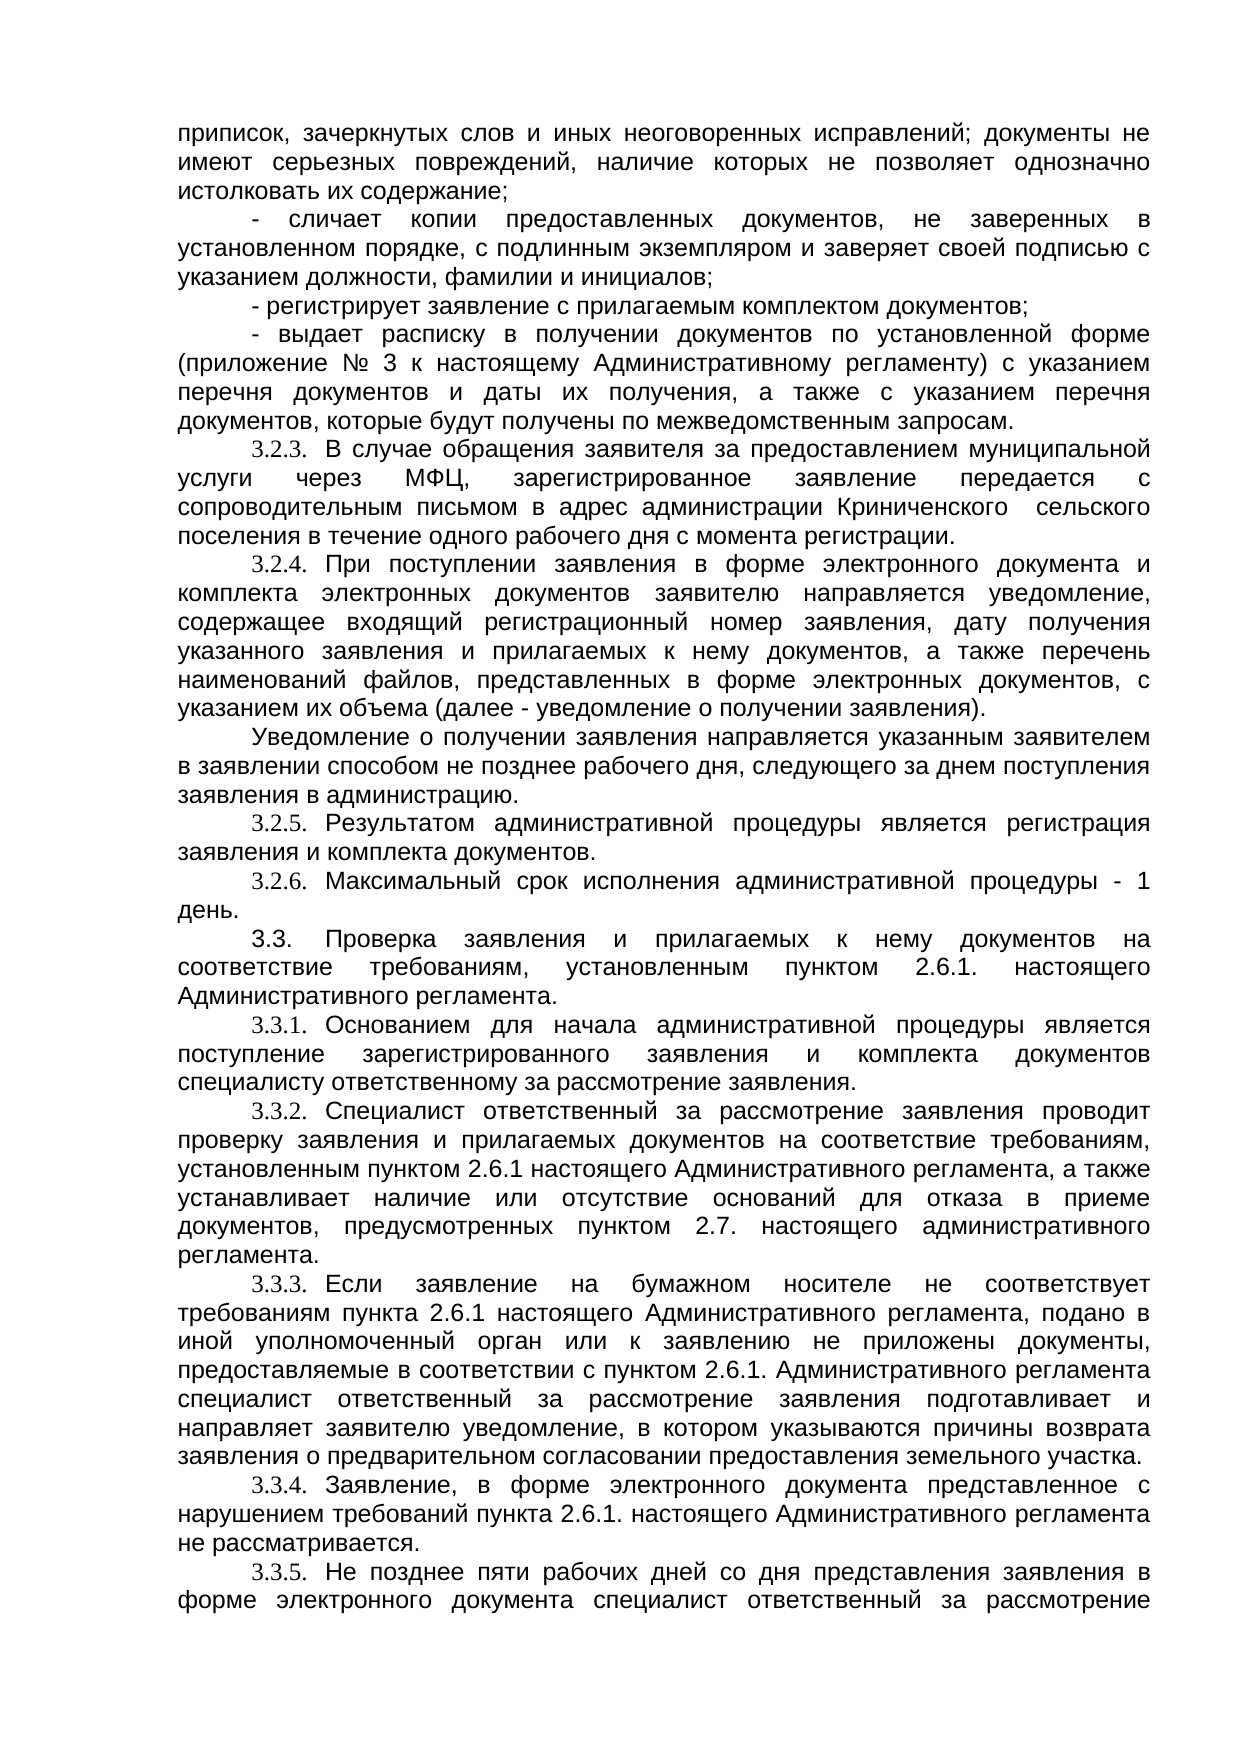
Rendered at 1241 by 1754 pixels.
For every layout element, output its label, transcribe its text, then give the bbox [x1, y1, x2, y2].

text - выдает расписку в получении документов по установленной форме (приложение № 3 к настоящему Административному регламенту) с указанием перечня документов и даты их получения, а также с указанием перечня документов, которые будут получены по межведомственным запросам. [177, 319, 1152, 434]
list Заявление, в форме электронного документа представленное с нарушением требований пункта 2.6.1. настоящего Административного регламента не рассматривается. [177, 1470, 1152, 1556]
list Специалист ответственный за рассмотрение заявления проводит проверку заявления и прилагаемых документов на соответствие требованиям, установленным пунктом 2.6.1 настоящего Административного регламента, а также устанавливает наличие или отсутствие оснований для отказа в приеме документов, предусмотренных пунктом 2.7. настоящего административного регламента. [177, 1096, 1152, 1269]
list Результатом административной процедуры является регистрация заявления и комплекта документов. [177, 808, 1152, 866]
list При поступлении заявления в форме электронного документа и комплекта электронных документов заявителю направляется уведомление, содержащее входящий регистрационный номер заявления, дату получения указанного заявления и прилагаемых к нему документов, а также перечень наименований файлов, представленных в форме электронных документов, с указанием их объема (далее - уведомление о получении заявления). [177, 549, 1152, 722]
text - сличает копии предоставленных документов, не заверенных в установленном порядке, с подлинным экземпляром и заверяет своей подписью с указанием должности, фамилии и инициалов; [177, 204, 1152, 291]
list В случае обращения заявителя за предоставлением муниципальной услуги через МФЦ, зарегистрированное заявление передается с сопроводительным письмом в адрес администрации Криниченского сельского поселения в течение одного рабочего дня с момента регистрации. [177, 434, 1152, 549]
list Максимальный срок исполнения административной процедуры - 1 день. [177, 866, 1152, 923]
text - регистрирует заявление с прилагаемым комплектом документов; [177, 291, 1152, 319]
list Если заявление на бумажном носителе не соответствует требованиям пункта 2.6.1 настоящего Административного регламента, подано в иной уполномоченный орган или к заявлению не приложены документы, предоставляемые в соответствии с пунктом 2.6.1. Административного регламента специалист ответственный за рассмотрение заявления подготавливает и направляет заявителю уведомление, в котором указываются причины возврата заявления о предварительном согласовании предоставления земельного участка. [177, 1269, 1152, 1470]
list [177, 1556, 1152, 1614]
list Проверка заявления и прилагаемых к нему документов на соответствие требованиям, установленным пунктом 2.6.1. настоящего Административного регламента. [177, 923, 1152, 1010]
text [177, 118, 1152, 204]
text Уведомление о получении заявления направляется указанным заявителем в заявлении способом не позднее рабочего дня, следующего за днем поступления заявления в администрацию. [177, 722, 1152, 808]
list Основанием для начала административной процедуры является поступление зарегистрированного заявления и комплекта документов специалисту ответственному за рассмотрение заявления. [177, 1010, 1152, 1096]
